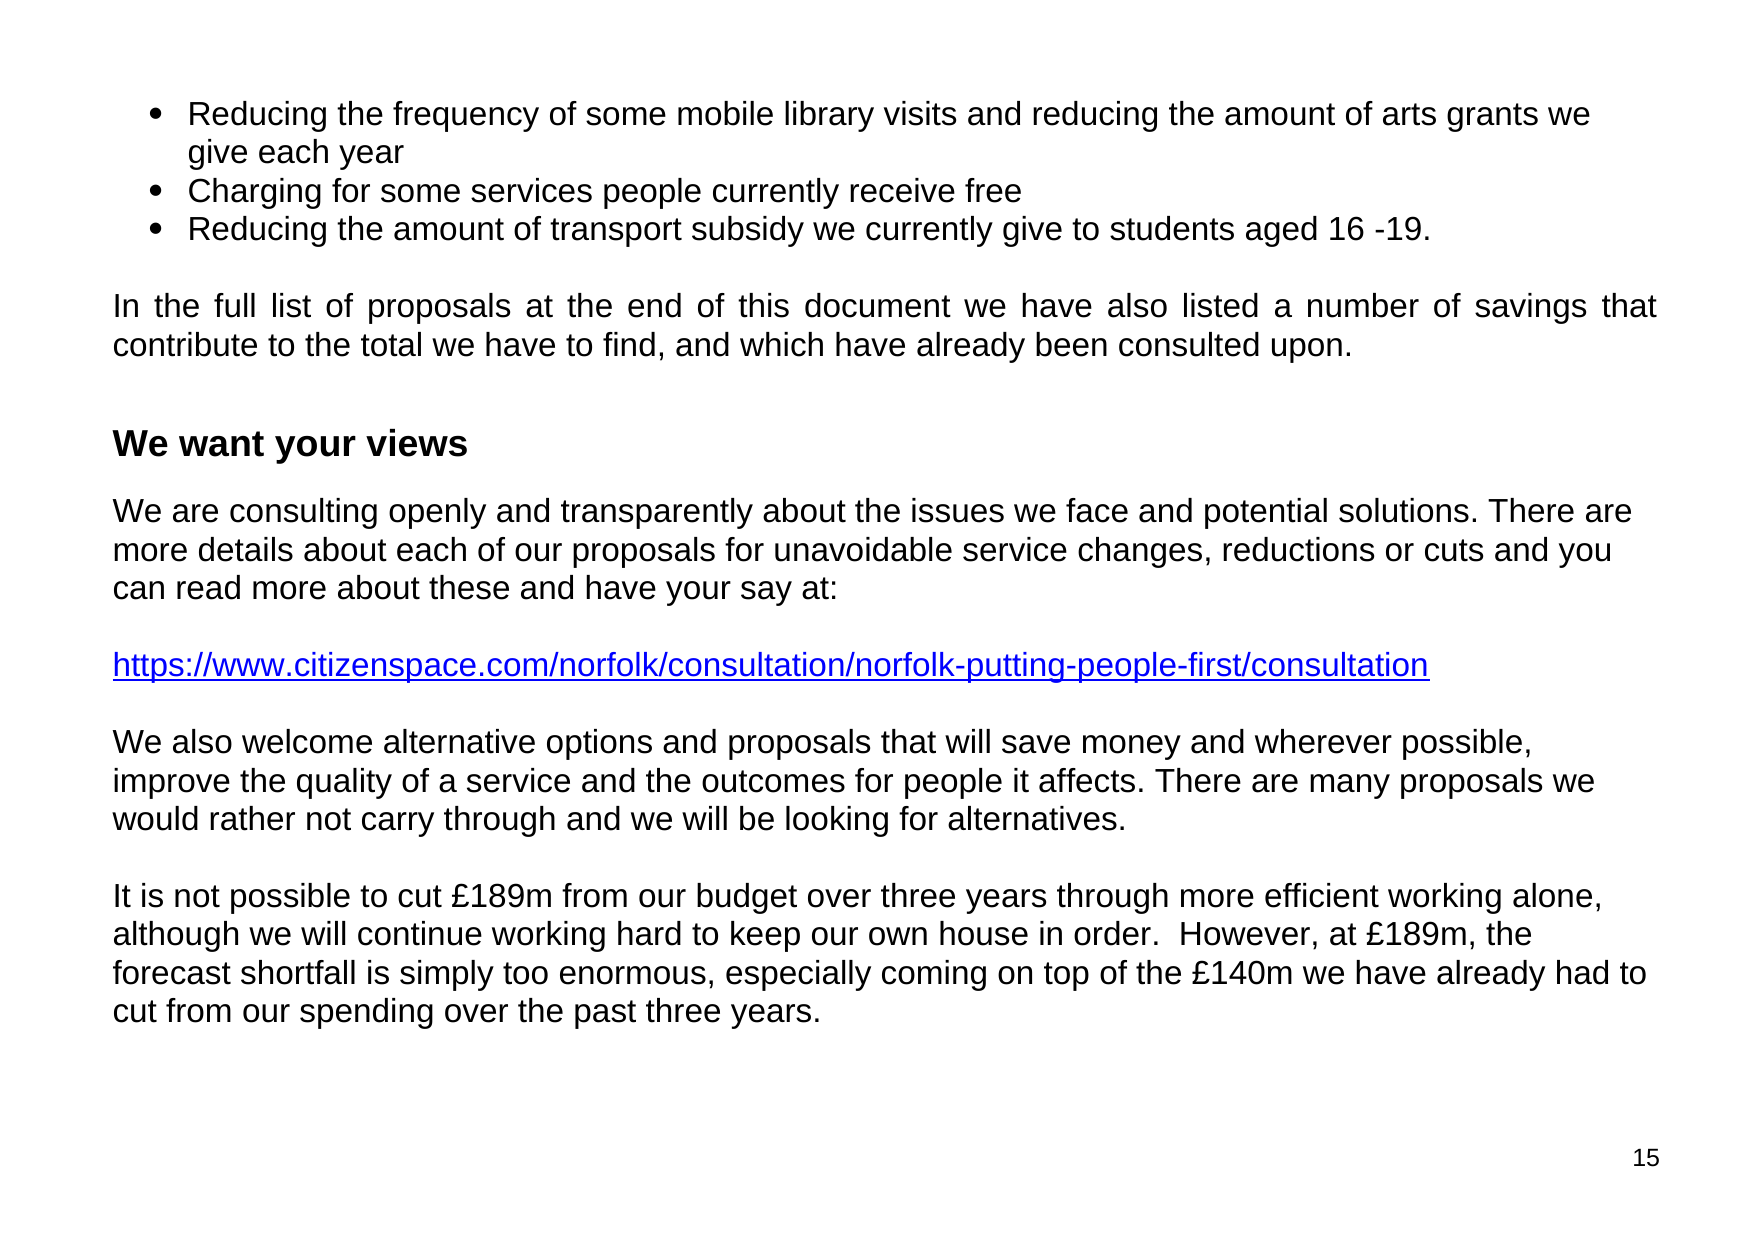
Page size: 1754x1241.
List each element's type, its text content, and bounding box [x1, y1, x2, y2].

list Charging for some services people currently receive free [150, 171, 1660, 209]
list Reducing the amount of transport subsidy we currently give to students aged 16 -19. [150, 209, 1660, 248]
text We want your views [112, 421, 1660, 464]
list Reducing the frequency of some mobile library visits and reducing the amount of arts grants we give each year [150, 94, 1660, 171]
text It is not possible to cut £189m from our budget over three years through more efficient working alone, although we will continue working hard to keep our own house in order. However, at £189m, the forecast shortfall is simply too enormous, especially coming on top of the £140m we have already had to cut from our spending over the past three years. [112, 876, 1660, 1030]
text In the full list of proposals at the end of this document we have also listed a number of savings that contribute to the total we have to find, and which have already been consulted upon. [112, 286, 1660, 363]
text We are consulting openly and transparently about the issues we face and potential solutions. There are more details about each of our proposals for unavoidable service changes, reductions or cuts and you can read more about these and have your say at: [112, 492, 1660, 607]
text https://www.citizenspace.com/norfolk/consultation/norfolk-putting-people-first/consultation [112, 645, 1660, 684]
text We also welcome alternative options and proposals that will save money and wherever possible, improve the quality of a service and the outcomes for people it affects. There are many proposals we would rather not carry through and we will be looking for alternatives. [112, 722, 1660, 837]
